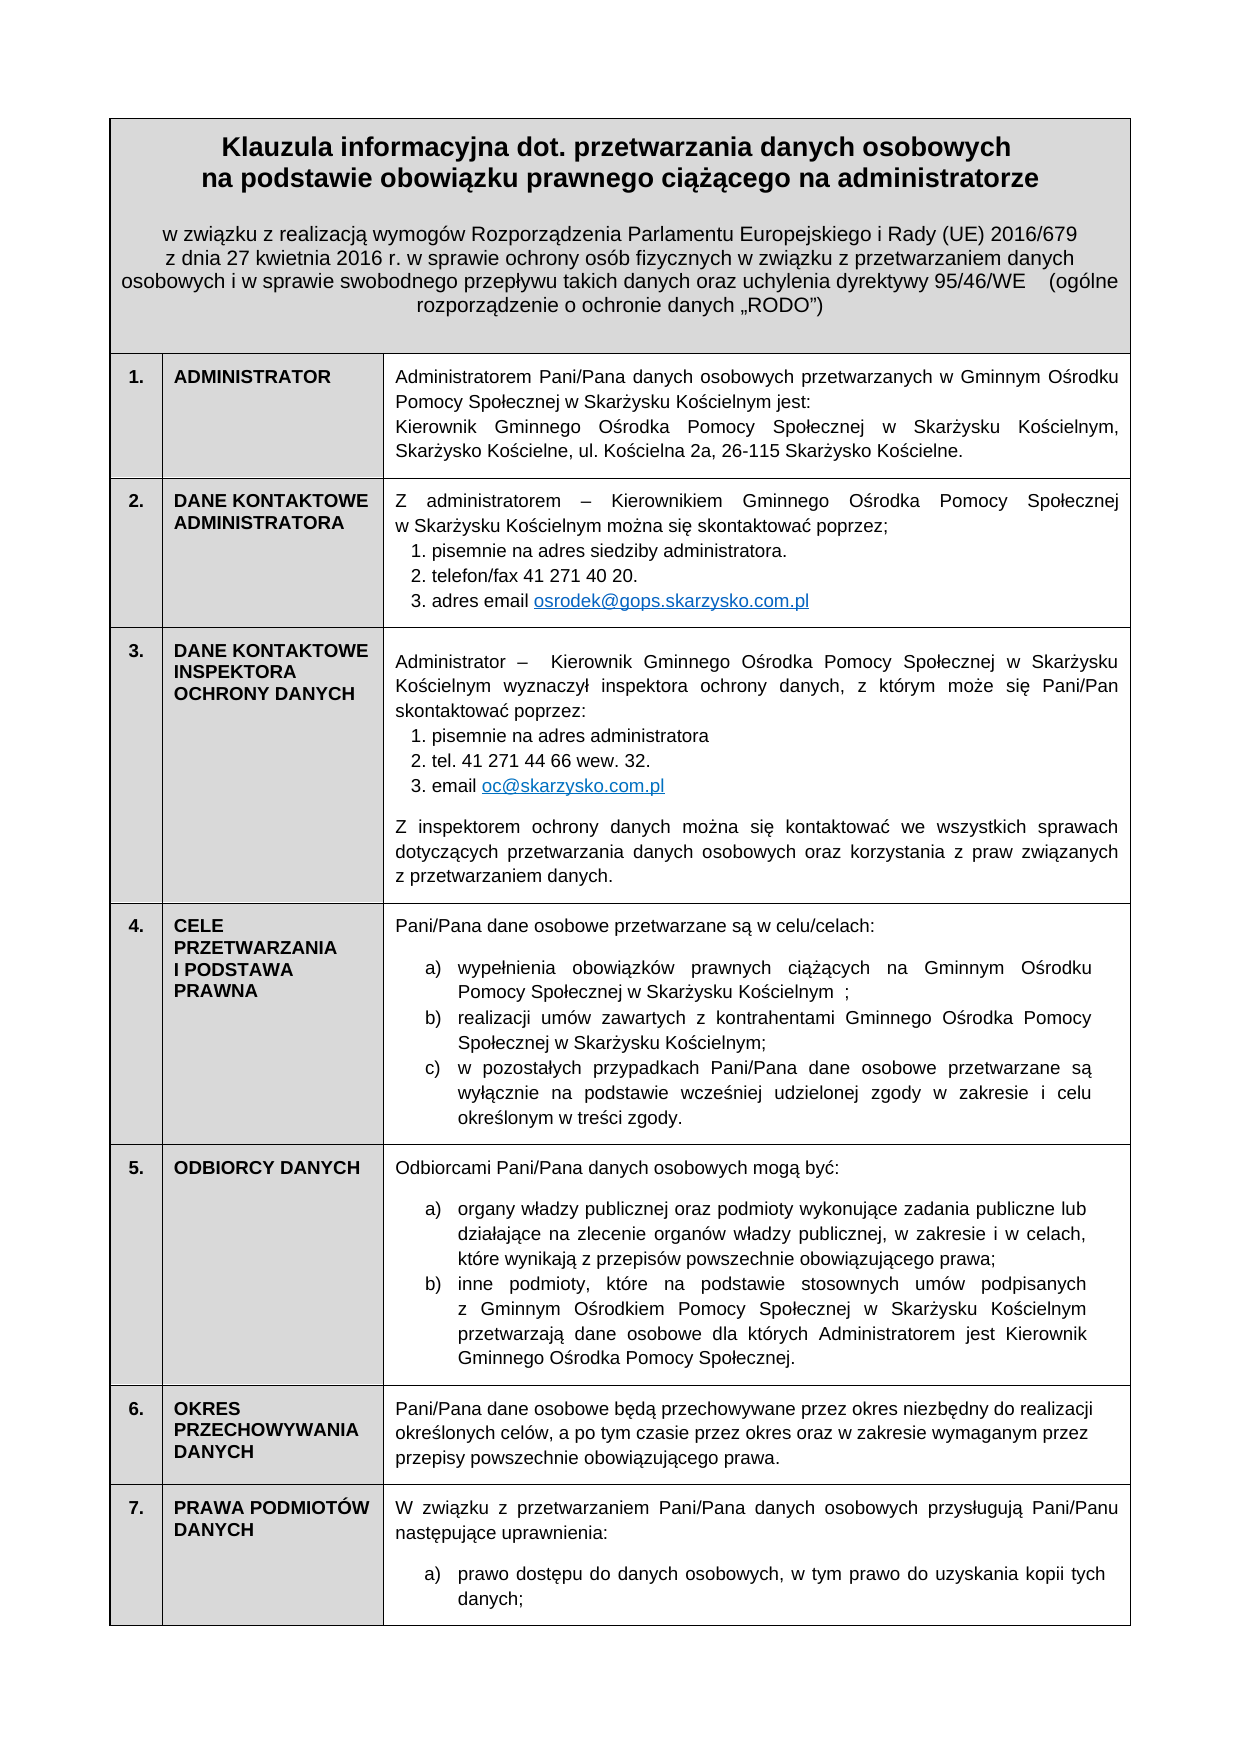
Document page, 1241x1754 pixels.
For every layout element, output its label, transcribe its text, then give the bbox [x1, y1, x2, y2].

table_cell 2. [111, 479, 162, 627]
table_header Klauzula informacyjna dot. przetwarzania danych osobowych na podstawie obowiązku prawnego ciążącego na administratorze w związku z realizacją wymogów Rozporządzenia Parlamentu Europejskiego i Rady (UE) 2016/679 z dnia 27 kwietnia 2016 r. w sprawie ochrony osób fizycznych w związku z przetwarzaniem danych osobowych i w sprawie swobodnego przepływu takich danych oraz uchylenia dyrektywy 95/46/WE (ogólne rozporządzenie o ochronie danych „RODO”) [111, 119, 1130, 353]
table_cell Pani/Pana dane osobowe będą przechowywane przez okres niezbędny do realizacji określonych celów, a po tym czasie przez okres oraz w zakresie wymaganym przez przepisy powszechnie obowiązującego prawa. [384, 1386, 1130, 1484]
table_cell Administrator – Kierownik Gminnego Ośrodka Pomocy Społecznej w Skarżysku Kościelnym wyznaczył inspektora ochrony danych, z którym może się Pani/Pan skontaktować poprzez: 1. pisemnie na adres administratora 2. tel. 41 271 44 66 wew. 32. 3. email oc@skarzysko.com.pl Z inspektorem ochrony danych można się kontaktować we wszystkich sprawach dotyczących przetwarzania danych osobowych oraz korzystania z praw związanych z przetwarzaniem danych. [384, 628, 1130, 902]
table_cell Odbiorcami Pani/Pana danych osobowych mogą być: [384, 1145, 1130, 1384]
table_cell 1. [111, 354, 162, 477]
table_cell 3. [111, 628, 162, 902]
table_cell DANE KONTAKTOWE INSPEKTORA OCHRONY DANYCH [163, 628, 383, 902]
table_cell 4. [111, 904, 162, 1144]
table_cell 5. [111, 1145, 162, 1384]
table_cell ADMINISTRATOR [163, 354, 383, 477]
table_cell Z administratorem – Kierownikiem Gminnego Ośrodka Pomocy Społecznej w Skarżysku Kościelnym można się skontaktować poprzez; 1. pisemnie na adres siedziby administratora. 2. telefon/fax 41 271 40 20. 3. adres email osrodek@gops.skarzysko.com.pl [384, 479, 1130, 627]
table_cell 7. [111, 1485, 162, 1625]
table_cell ODBIORCY DANYCH [163, 1145, 383, 1384]
table_cell OKRES PRZECHOWYWANIA DANYCH [163, 1386, 383, 1484]
table_cell 6. [111, 1386, 162, 1484]
table_cell CELE PRZETWARZANIA I PODSTAWA PRAWNA [163, 904, 383, 1144]
table_cell DANE KONTAKTOWE ADMINISTRATORA [163, 479, 383, 627]
table_cell PRAWA PODMIOTÓW DANYCH [163, 1485, 383, 1625]
table_cell Pani/Pana dane osobowe przetwarzane są w celu/celach: [384, 904, 1130, 1144]
table_cell Administratorem Pani/Pana danych osobowych przetwarzanych w Gminnym Ośrodku Pomocy Społecznej w Skarżysku Kościelnym jest: Kierownik Gminnego Ośrodka Pomocy Społecznej w Skarżysku Kościelnym, Skarżysko Kościelne, ul. Kościelna 2a, 26-115 Skarżysko Kościelne. [384, 354, 1130, 477]
